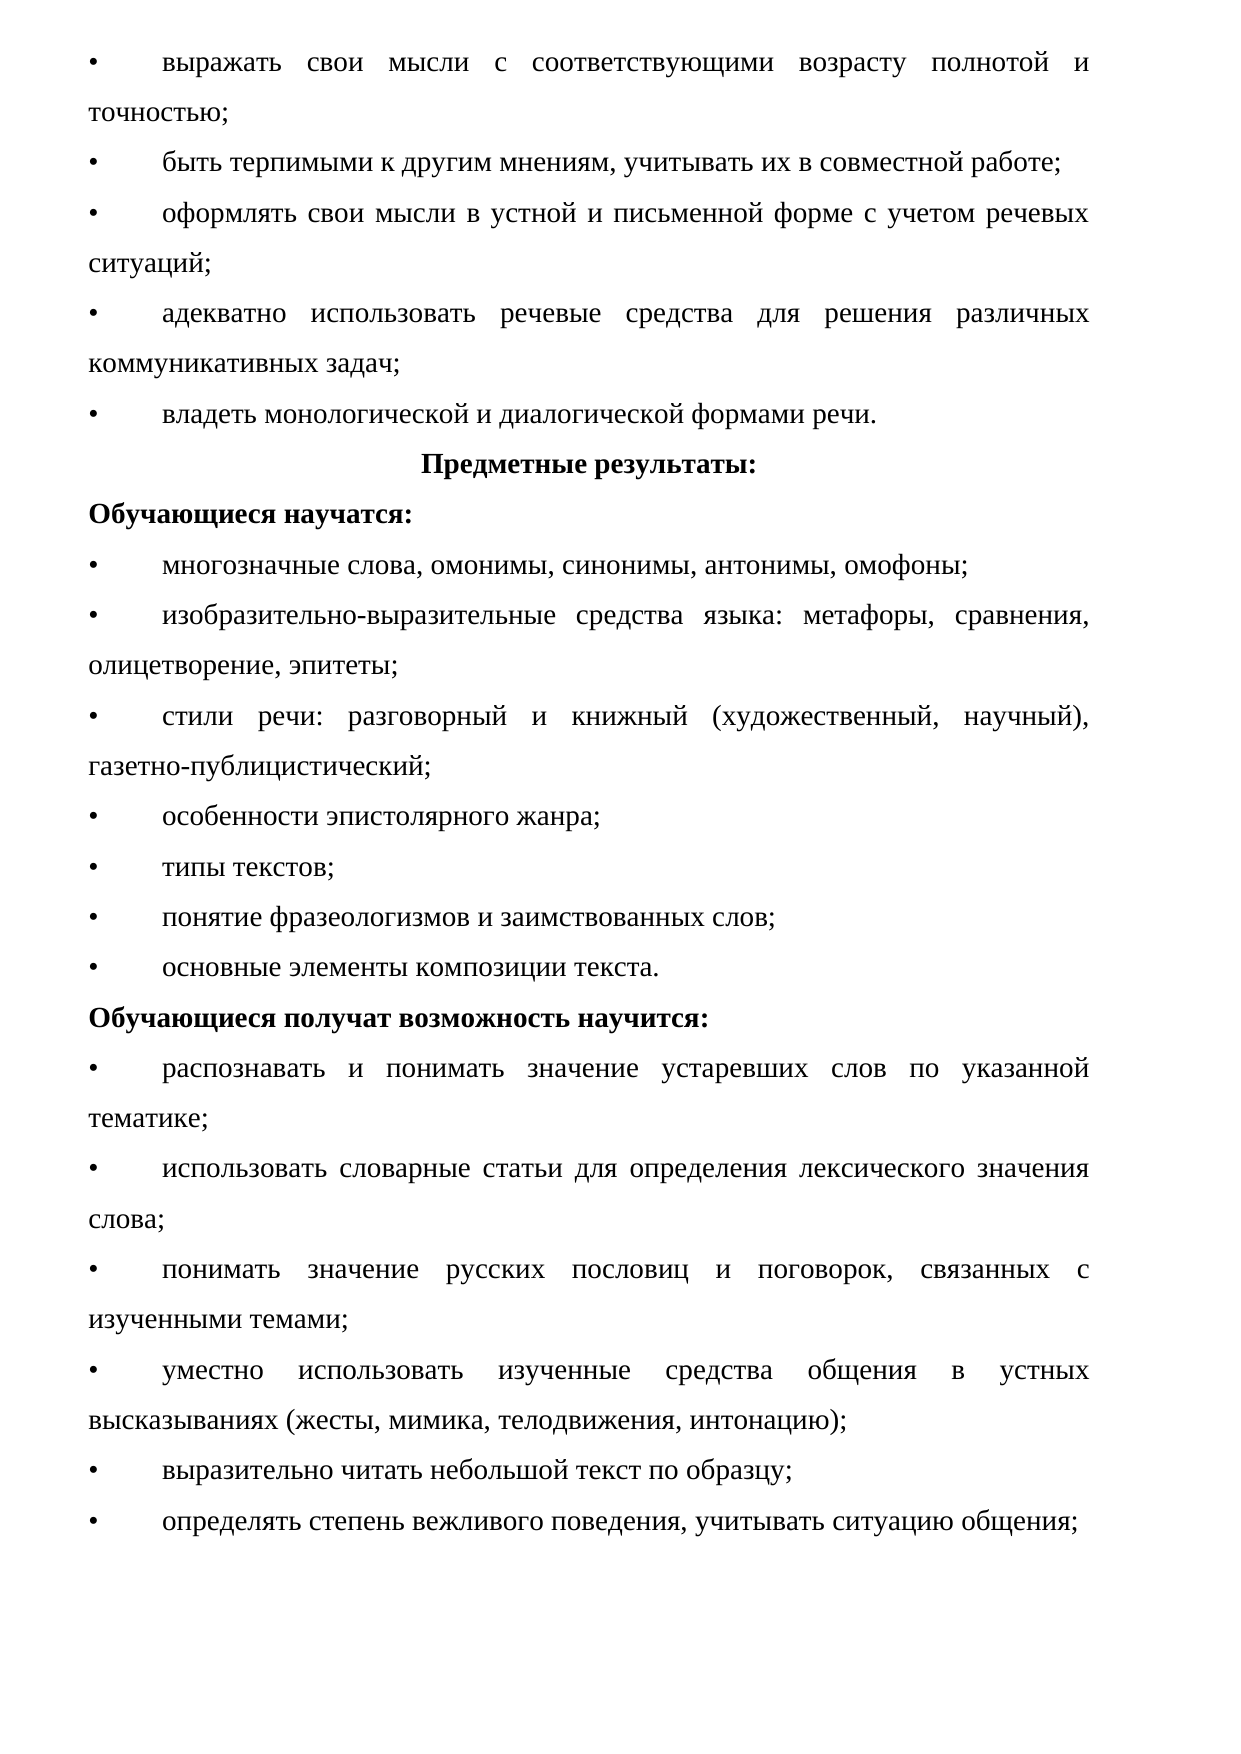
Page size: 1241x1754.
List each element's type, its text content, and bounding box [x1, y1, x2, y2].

text • выражать свои мысли с соответствующими возрасту полнотой и точностью; [88, 44, 1090, 128]
text • уместно использовать изученные средства общения в устных высказываниях (жесты, мимика, телодвижения, интонацию); [88, 1352, 1090, 1436]
text • многозначные слова, омонимы, синонимы, антонимы, омофоны; [88, 547, 1090, 580]
text • владеть монологической и диалогической формами речи. [88, 396, 1090, 429]
text • адекватно использовать речевые средства для решения различных коммуникативных задач; [88, 295, 1090, 379]
text • выразительно читать небольшой текст по образцу; [88, 1452, 1090, 1486]
text • понятие фразеологизмов и заимствованных слов; [88, 899, 1090, 933]
text Предметные результаты: [88, 446, 1090, 480]
text • основные элементы композиции текста. [88, 949, 1090, 983]
text Обучающиеся получат возможность научится: [88, 1000, 1090, 1033]
text • особенности эпистолярного жанра; [88, 798, 1090, 832]
text • стили речи: разговорный и книжный (художественный, научный), газетно-публицистический; [88, 698, 1090, 782]
text • типы текстов; [88, 849, 1090, 882]
text • оформлять свои мысли в устной и письменной форме с учетом речевых ситуаций; [88, 195, 1090, 278]
text • понимать значение русских пословиц и поговорок, связанных с изученными темами; [88, 1251, 1090, 1335]
text Обучающиеся научатся: [88, 497, 1090, 530]
text • определять степень вежливого поведения, учитывать ситуацию общения; [88, 1503, 1090, 1536]
text • изобразительно-выразительные средства языка: метафоры, сравнения, олицетворение, эпитеты; [88, 597, 1090, 681]
text • использовать словарные статьи для определения лексического значения слова; [88, 1151, 1090, 1234]
text • быть терпимыми к другим мнениям, учитывать их в совместной работе; [88, 144, 1090, 178]
text • распознавать и понимать значение устаревших слов по указанной тематике; [88, 1050, 1090, 1134]
